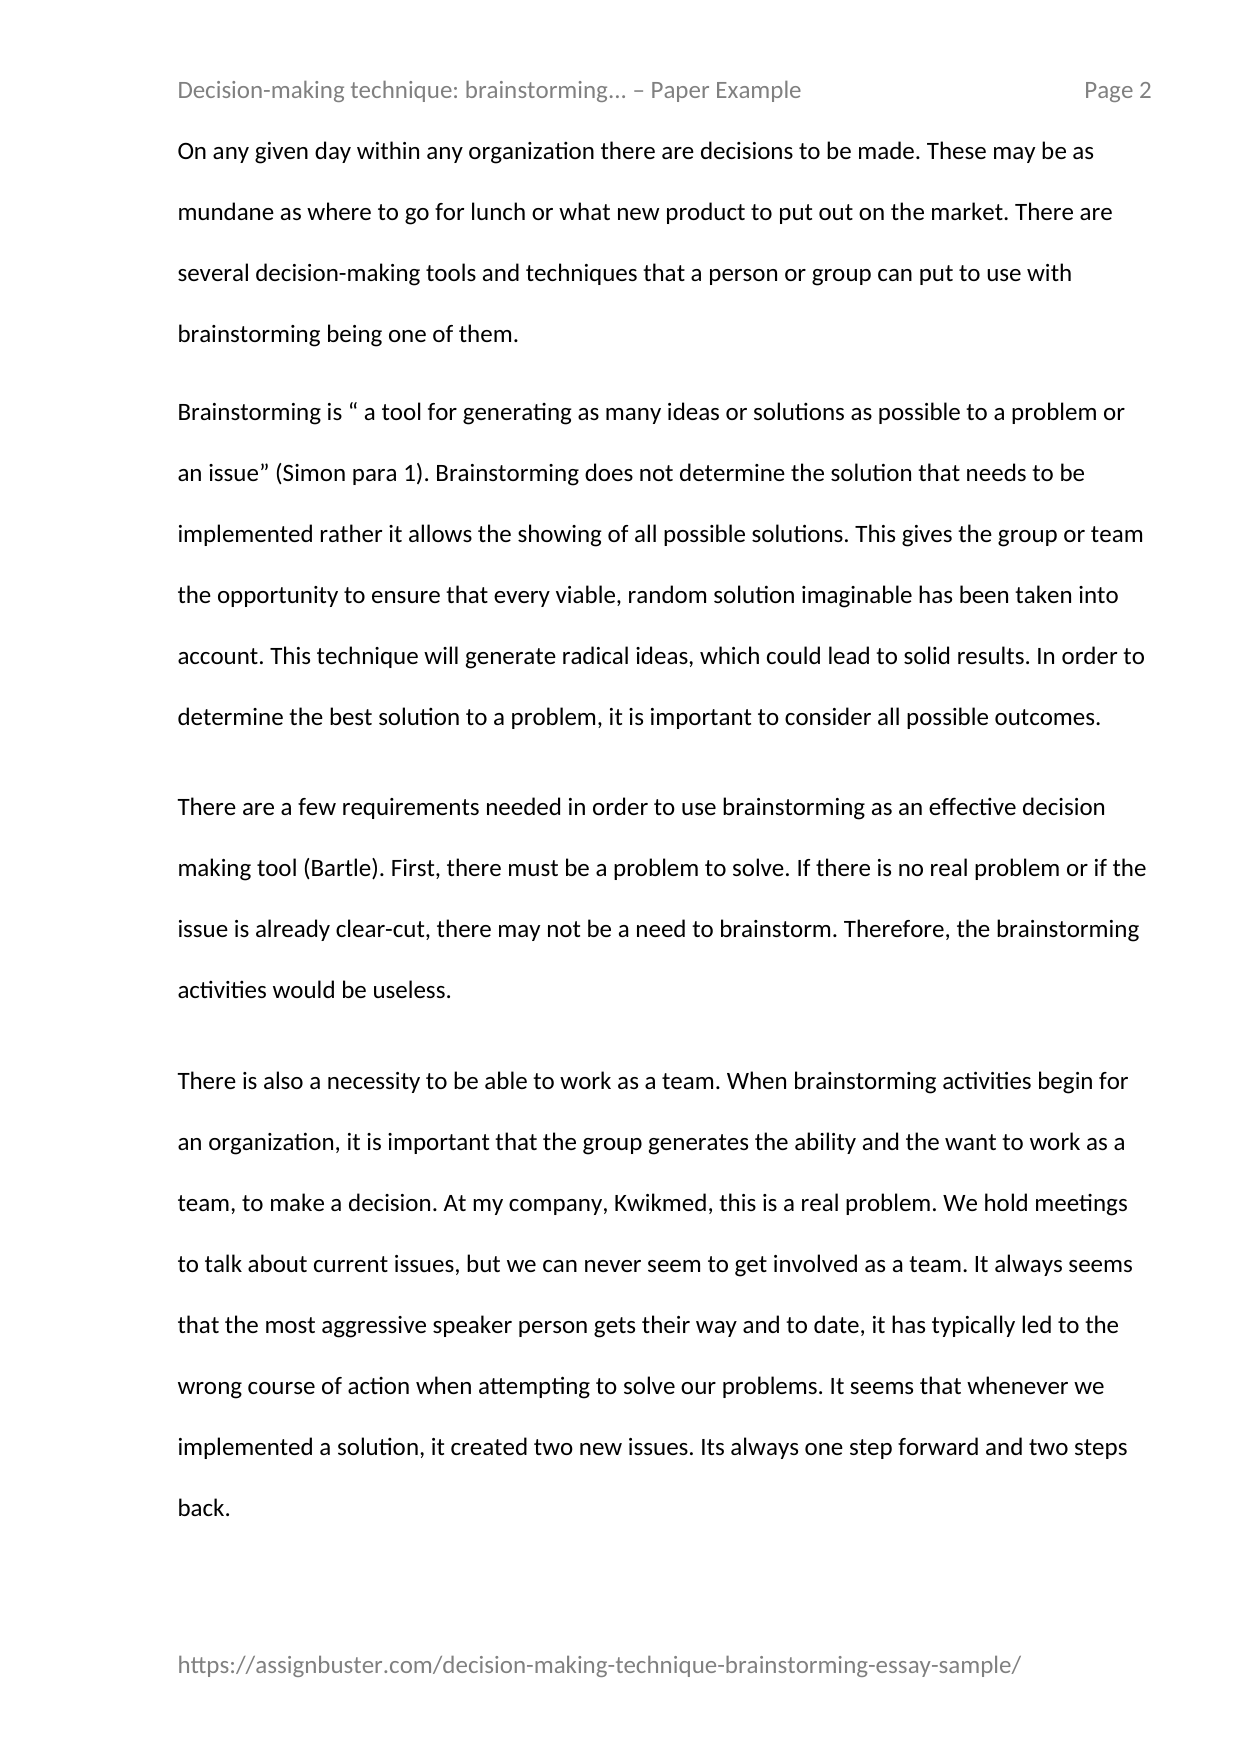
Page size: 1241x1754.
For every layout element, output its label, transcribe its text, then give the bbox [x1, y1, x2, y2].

text There are a few requirements needed in order to use brainstorming as an effective decision making tool (Bartle). First, there must be a problem to solve. If there is no real problem or if the issue is already clear-cut, there may not be a need to brainstorm. Therefore, the brainstorming activities would be useless. [177, 791, 1152, 1005]
text On any given day within any organization there are decisions to be made. These may be as mundane as where to go for lunch or what new product to put out on the market. There are several decision-making tools and techniques that a person or group can put to use with brainstorming being one of them. [177, 135, 1152, 348]
text There is also a necessity to be able to work as a team. When brainstorming activities begin for an organization, it is important that the group generates the ability and the want to work as a team, to make a decision. At my company, Kwikmed, this is a real problem. We hold meetings to talk about current issues, but we can never seem to get involved as a team. It always seems that the most aggressive speaker person gets their way and to date, it has typically led to the wrong course of action when attempting to solve our problems. It seems that whenever we implemented a solution, it created two new issues. Its always one step forward and two steps back. [177, 1065, 1152, 1523]
text Brainstorming is “ a tool for generating as many ideas or solutions as possible to a problem or an issue” (Simon para 1). Brainstorming does not determine the solution that needs to be implemented rather it allows the showing of all possible solutions. This gives the group or team the opportunity to ensure that every viable, random solution imaginable has been taken into account. This technique will generate radical ideas, which could lead to solid results. In order to determine the best solution to a problem, it is important to consider all possible outcomes. [177, 396, 1152, 731]
